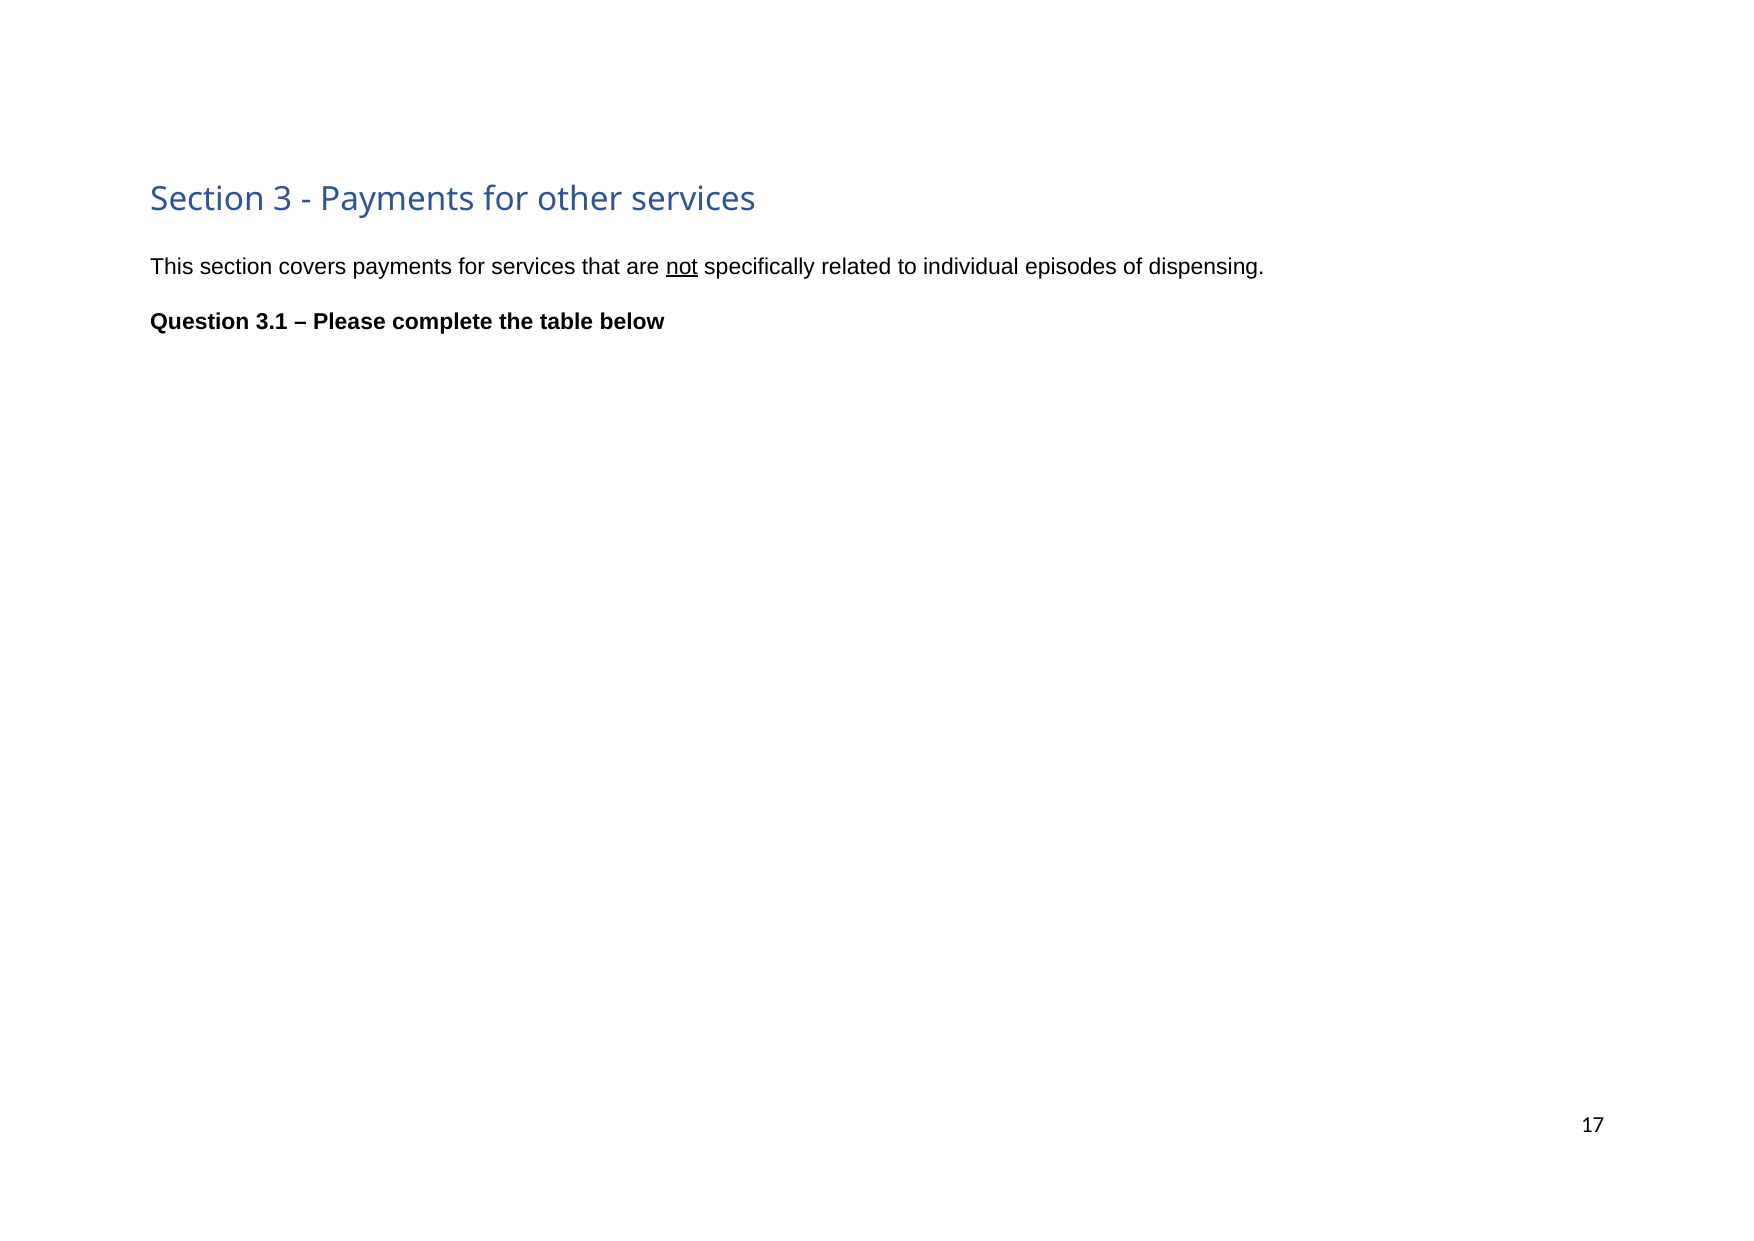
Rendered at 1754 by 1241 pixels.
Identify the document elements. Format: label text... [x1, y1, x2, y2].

text Question 3.1 – Please complete the table below [150, 308, 1604, 334]
subtitle Section 3 - Payments for other services [150, 175, 1604, 220]
text This section covers payments for services that are not specifically related to individual episodes of dispensing. [150, 253, 1604, 279]
